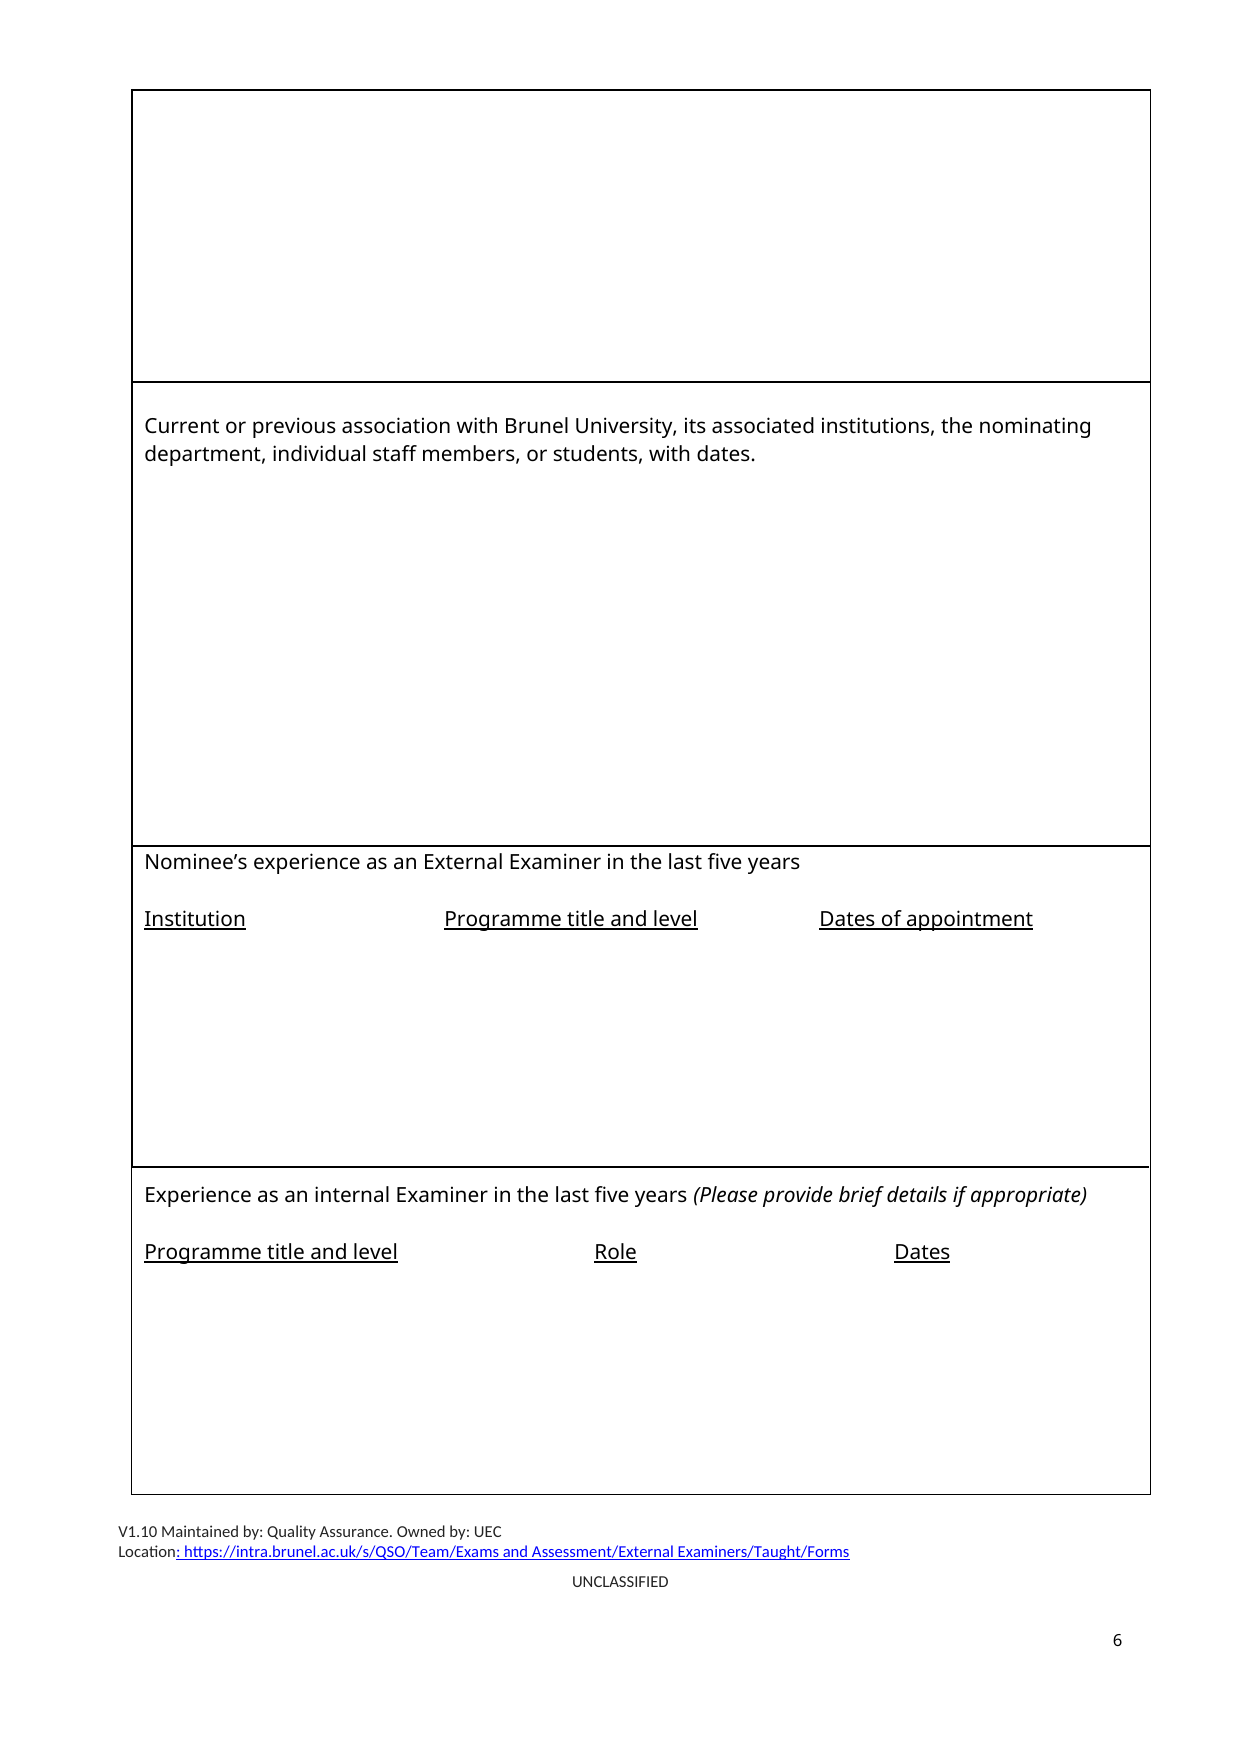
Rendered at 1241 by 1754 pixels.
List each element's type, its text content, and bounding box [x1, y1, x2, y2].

table_cell Nominee’s experience as an External Examiner in the last five years Institution Programme title and level Dates of appointment [133, 847, 1150, 1166]
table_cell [132, 1166, 1150, 1493]
table_cell Current or previous association with , its associated institutions, the nominating department, individual staff members, or students, with dates. [133, 383, 1150, 845]
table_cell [133, 91, 1150, 381]
